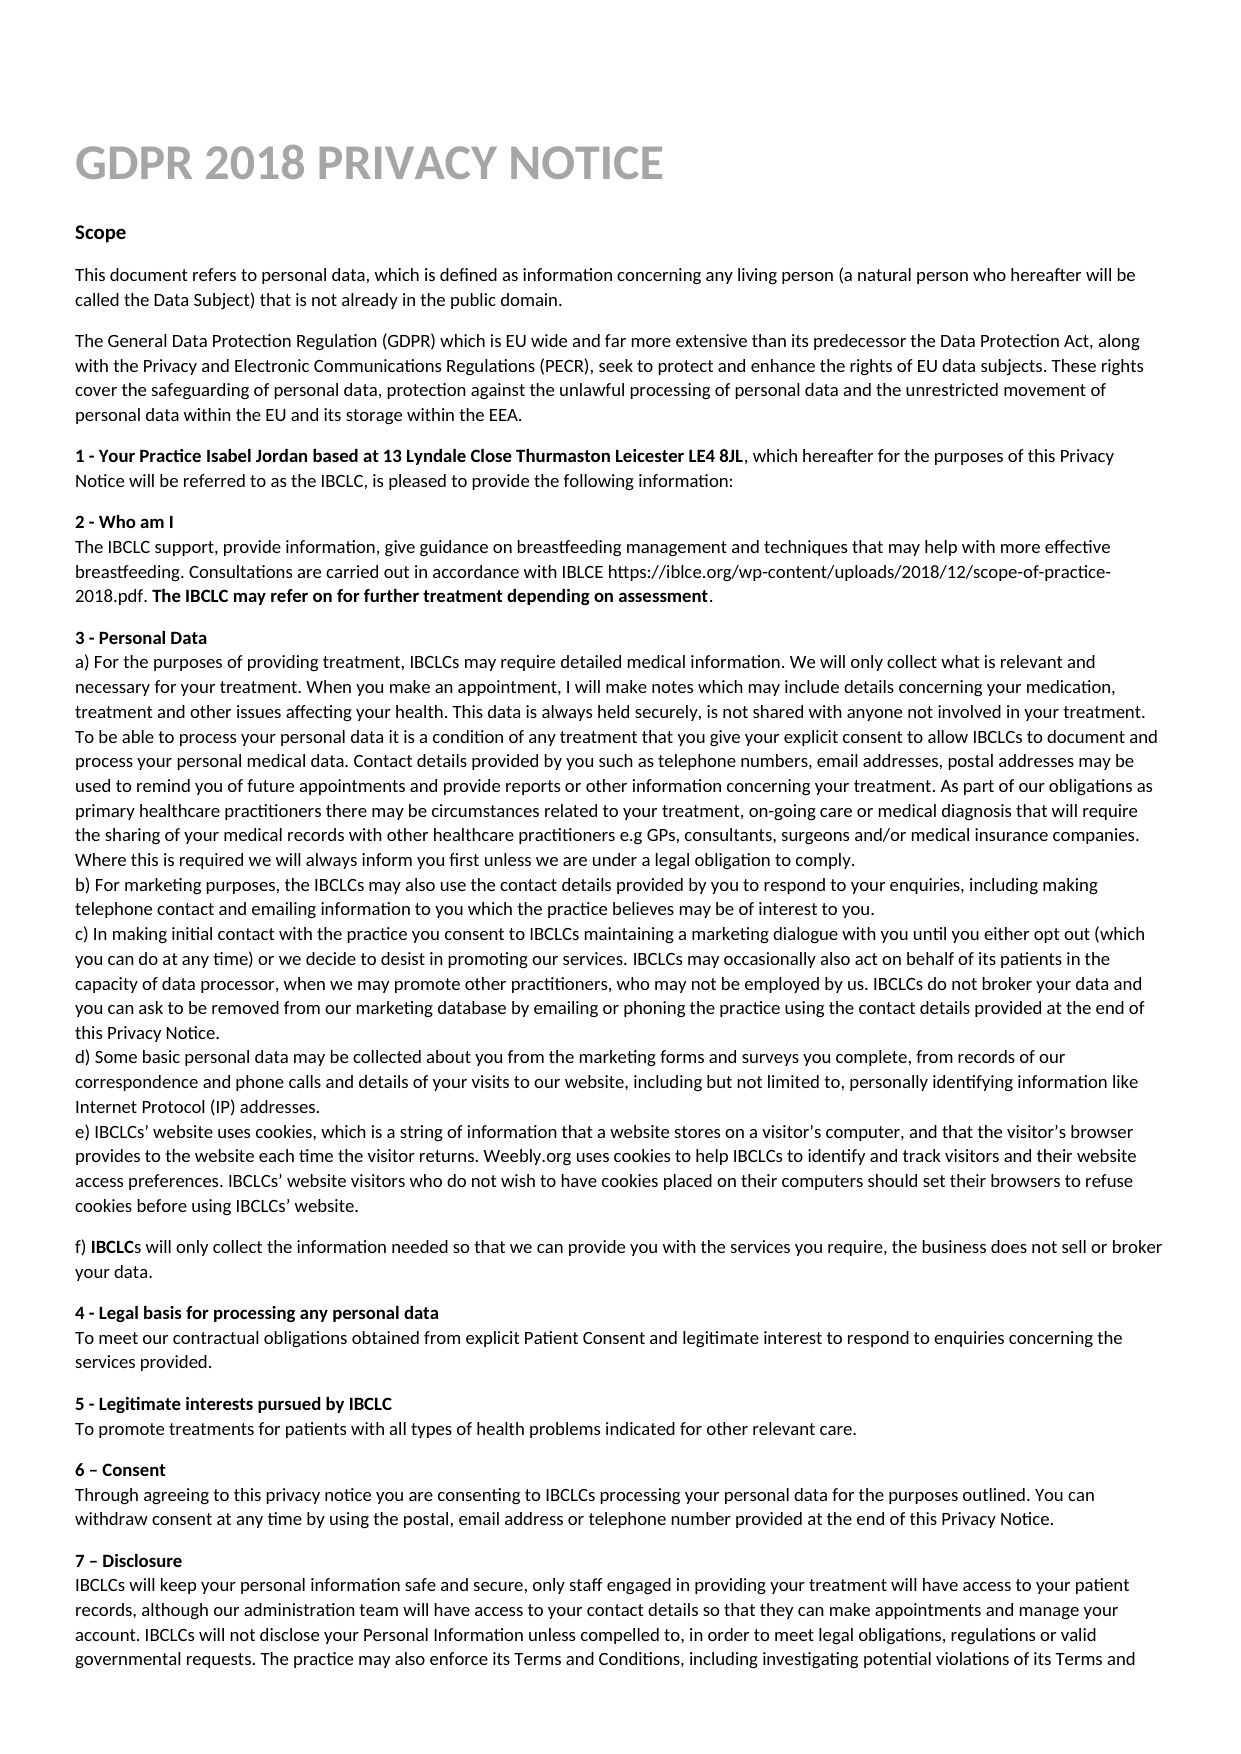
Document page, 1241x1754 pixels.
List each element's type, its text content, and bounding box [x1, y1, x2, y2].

text 3 - Personal Data a) For the purposes of providing treatment, IBCLCs may require detailed medical information. We will only collect what is relevant and necessary for your treatment. When you make an appointment, I will make notes which may include details concerning your medication, treatment and other issues affecting your health. This data is always held securely, is not shared with anyone not involved in your treatment. To be able to process your personal data it is a condition of any treatment that you give your explicit consent to allow IBCLCs to document and process your personal medical data. Contact details provided by you such as telephone numbers, email addresses, postal addresses may be used to remind you of future appointments and provide reports or other information concerning your treatment. As part of our obligations as primary healthcare practitioners there may be circumstances related to your treatment, on-going care or medical diagnosis that will require the sharing of your medical records with other healthcare practitioners e.g GPs, consultants, surgeons and/or medical insurance companies. Where this is required we will always inform you first unless we are under a legal obligation to comply. b) For marketing purposes, the IBCLCs may also use the contact details provided by you to respond to your enquiries, including making telephone contact and emailing information to you which the practice believes may be of interest to you. c) In making initial contact with the practice you consent to IBCLCs maintaining a marketing dialogue with you until you either opt out (which you can do at any time) or we decide to desist in promoting our services. IBCLCs may occasionally also act on behalf of its patients in the capacity of data processor, when we may promote other practitioners, who may not be employed by us. IBCLCs do not broker your data and you can ask to be removed from our marketing database by emailing or phoning the practice using the contact details provided at the end of this Privacy Notice. d) Some basic personal data may be collected about you from the marketing forms and surveys you complete, from records of our correspondence and phone calls and details of your visits to our website, including but not limited to, personally identifying information like Internet Protocol (IP) addresses. e) IBCLCs’ website uses cookies, which is a string of information that a website stores on a visitor’s computer, and that the visitor’s browser provides to the website each time the visitor returns. Weebly.org uses cookies to help IBCLCs to identify and track visitors and their website access preferences. IBCLCs’ website visitors who do not wish to have cookies placed on their computers should set their browsers to refuse cookies before using IBCLCs’ website. [75, 626, 1165, 1217]
text 1 - Your Practice Isabel Jordan based at 13 Lyndale Close Thurmaston Leicester LE4 8JL, which hereafter for the purposes of this Privacy Notice will be referred to as the IBCLC, is pleased to provide the following information: [75, 444, 1165, 492]
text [75, 1549, 1165, 1670]
text 4 - Legal basis for processing any personal data To meet our contractual obligations obtained from explicit Patient Consent and legitimate interest to respond to enquiries concerning the services provided. [75, 1301, 1165, 1373]
text The General Data Protection Regulation (GDPR) which is EU wide and far more extensive than its predecessor the Data Protection Act, along with the Privacy and Electronic Communications Regulations (PECR), seek to protect and enhance the rights of EU data subjects. These rights cover the safeguarding of personal data, protection against the unlawful processing of personal data and the unrestricted movement of personal data within the EU and its storage within the EEA. [75, 329, 1165, 426]
text 6 – Consent Through agreeing to this privacy notice you are consenting to IBCLCs processing your personal data for the purposes outlined. You can withdraw consent at any time by using the postal, email address or telephone number provided at the end of this Privacy Notice. [75, 1458, 1165, 1530]
text This document refers to personal data, which is defined as information concerning any living person (a natural person who hereafter will be called the Data Subject) that is not already in the public domain. [75, 263, 1165, 311]
text 5 - Legitimate interests pursued by IBCLC To promote treatments for patients with all types of health problems indicated for other relevant care. [75, 1392, 1165, 1439]
text Scope [75, 192, 1165, 244]
text 2 - Who am I The IBCLC support, provide information, give guidance on breastfeeding management and techniques that may help with more effective breastfeeding. Consultations are carried out in accordance with IBLCE https://iblce.org/wp-content/uploads/2018/12/scope-of-practice-2018.pdf. The IBCLC may refer on for further treatment depending on assessment. [75, 511, 1165, 608]
text f) IBCLCs will only collect the information needed so that we can provide you with the services you require, the business does not sell or broker your data. [75, 1235, 1165, 1283]
